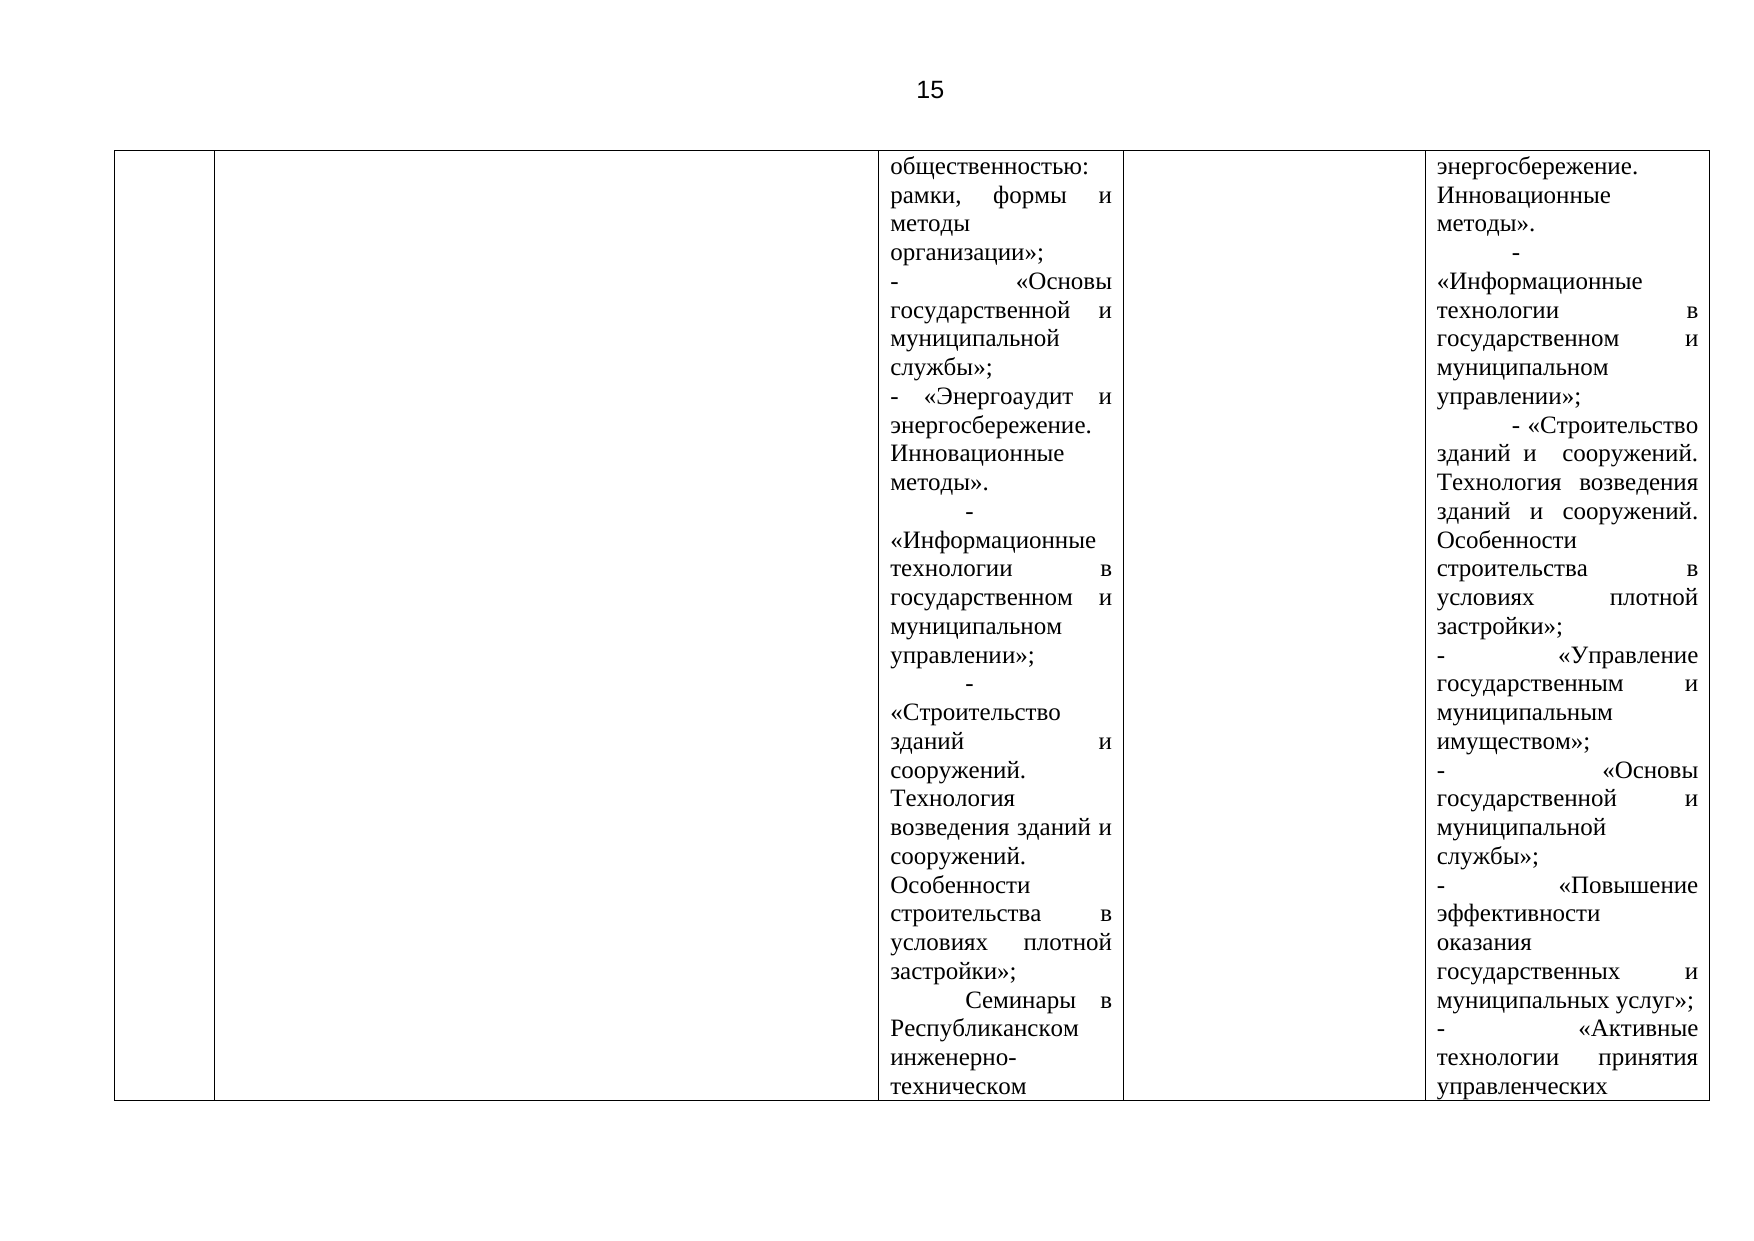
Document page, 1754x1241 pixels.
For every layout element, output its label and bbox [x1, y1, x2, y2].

table_cell [879, 151, 1123, 1100]
table_cell [115, 151, 214, 1100]
table_cell [1124, 151, 1425, 1100]
table_cell [1426, 151, 1709, 1100]
table_cell [215, 151, 878, 1100]
